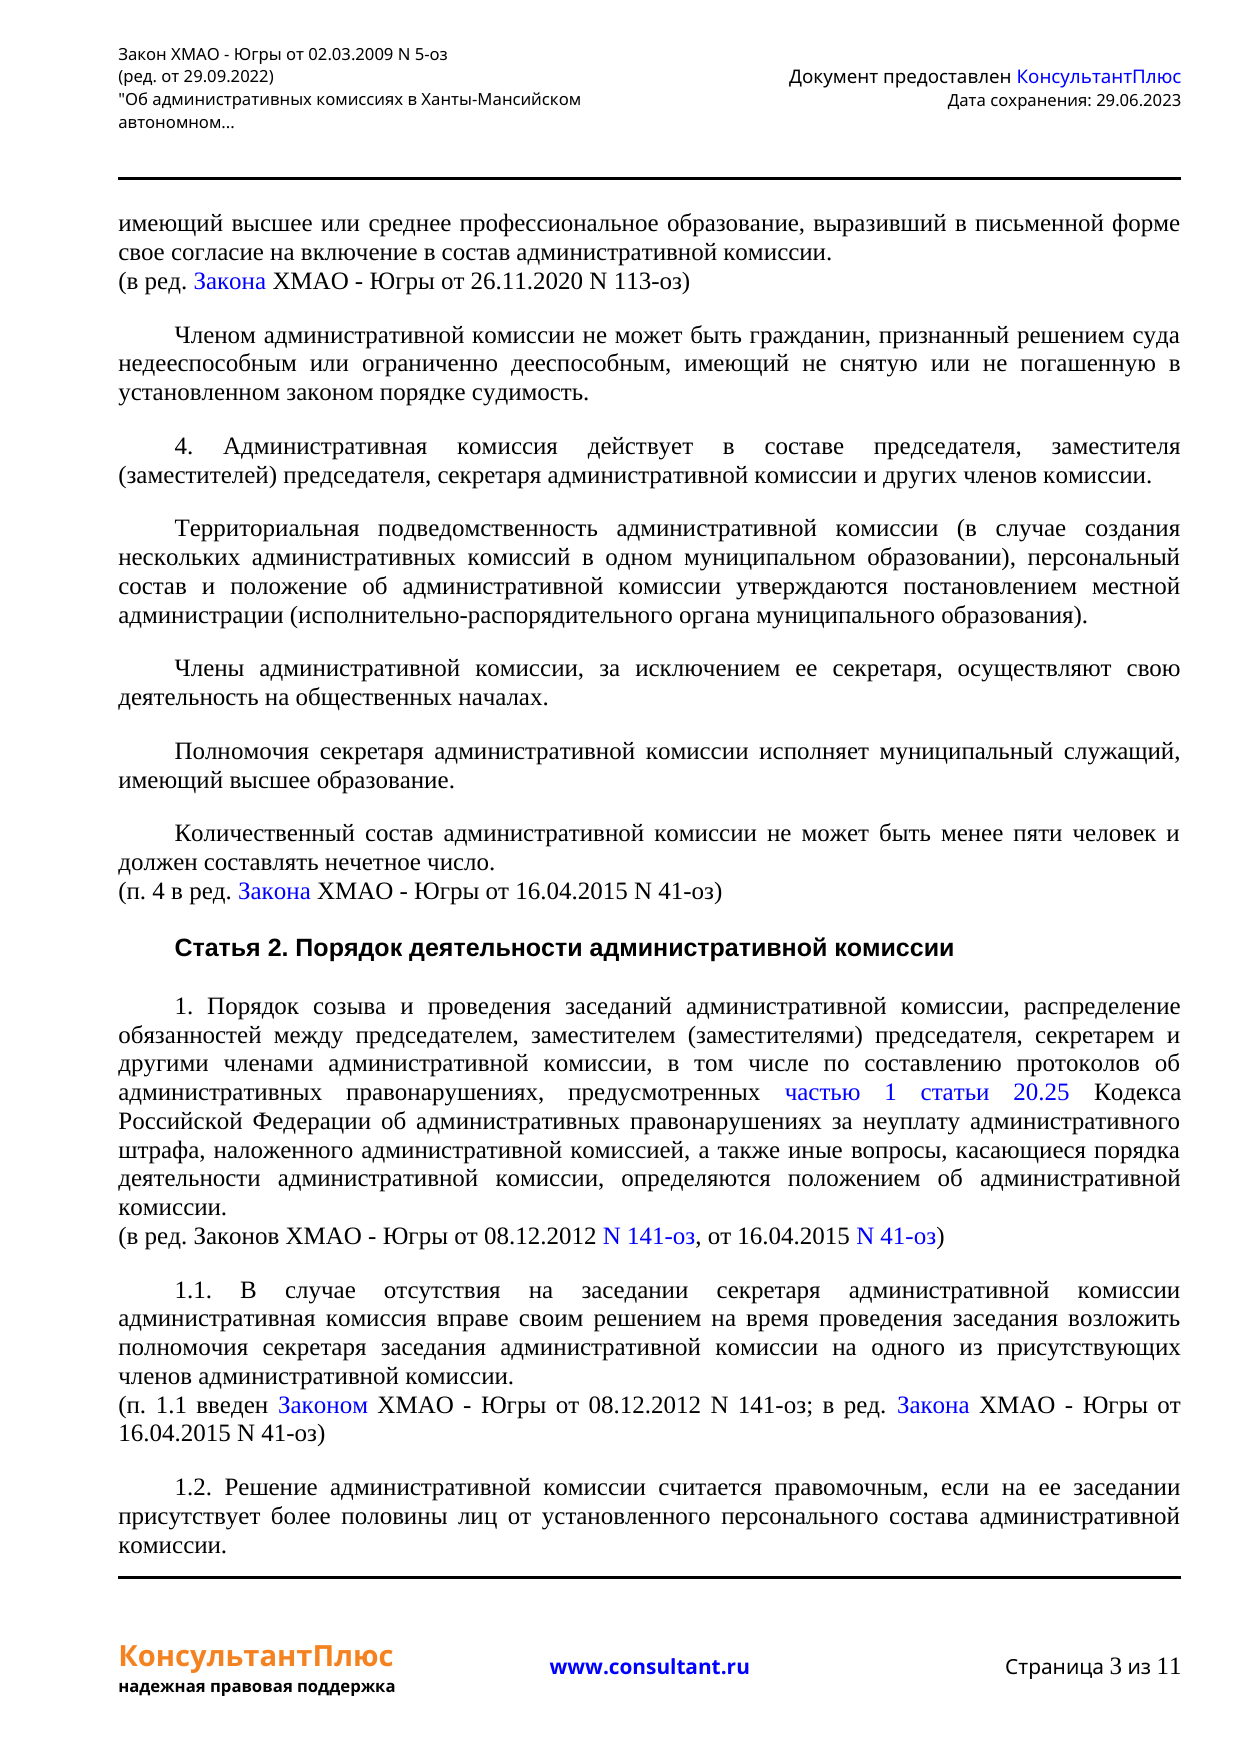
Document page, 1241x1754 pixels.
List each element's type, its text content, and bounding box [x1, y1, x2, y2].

text 1.2. Решение административной комиссии считается правомочным, если на ее заседании присутствует более половины лиц от установленного персонального состава административной комиссии. [118, 1472, 1181, 1558]
text (п. 4 в ред. Закона ХМАО - Югры от 16.04.2015 N 41-оз) [118, 876, 1181, 905]
text Члены административной комиссии, за исключением ее секретаря, осуществляют свою деятельность на общественных началах. [118, 653, 1181, 711]
text Количественный состав административной комиссии не может быть менее пяти человек и должен составлять нечетное число. [118, 818, 1181, 876]
title Статья 2. Порядок деятельности административной комиссии [118, 933, 1181, 962]
text Членом административной комиссии не может быть гражданин, признанный решением суда недееспособным или ограниченно дееспособным, имеющий не снятую или не погашенную в установленном законом порядке судимость. [118, 320, 1181, 406]
text (в ред. Закона ХМАО - Югры от 26.11.2020 N 113-оз) [118, 266, 1181, 295]
text Полномочия секретаря административной комиссии исполняет муниципальный служащий, имеющий высшее образование. [118, 736, 1181, 793]
text 4. Административная комиссия действует в составе председателя, заместителя (заместителей) председателя, секретаря административной комиссии и других членов комиссии. [118, 431, 1181, 488]
text (п. 1.1 введен Законом ХМАО - Югры от 08.12.2012 N 141-оз; в ред. Закона ХМАО - Югры от 16.04.2015 N 41-оз) [118, 1390, 1181, 1447]
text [118, 208, 1181, 266]
text (в ред. Законов ХМАО - Югры от 08.12.2012 N 141-оз, от 16.04.2015 N 41-оз) [118, 1221, 1181, 1250]
text 1.1. В случае отсутствия на заседании секретаря административной комиссии административная комиссия вправе своим решением на время проведения заседания возложить полномочия секретаря заседания административной комиссии на одного из присутствующих членов административной комиссии. [118, 1275, 1181, 1390]
text 1. Порядок созыва и проведения заседаний административной комиссии, распределение обязанностей между председателем, заместителем (заместителями) председателя, секретарем и другими членами административной комиссии, в том числе по составлению протоколов об административных правонарушениях, предусмотренных частью 1 статьи 20.25 Кодекса Российской Федерации об административных правонарушениях за неуплату административного штрафа, наложенного административной комиссией, а также иные вопросы, касающиеся порядка деятельности административной комиссии, определяются положением об административной комиссии. [118, 991, 1181, 1221]
text Территориальная подведомственность административной комиссии (в случае создания нескольких административных комиссий в одном муниципальном образовании), персональный состав и положение об административной комиссии утверждаются постановлением местной администрации (исполнительно-распорядительного органа муниципального образования). [118, 513, 1181, 628]
